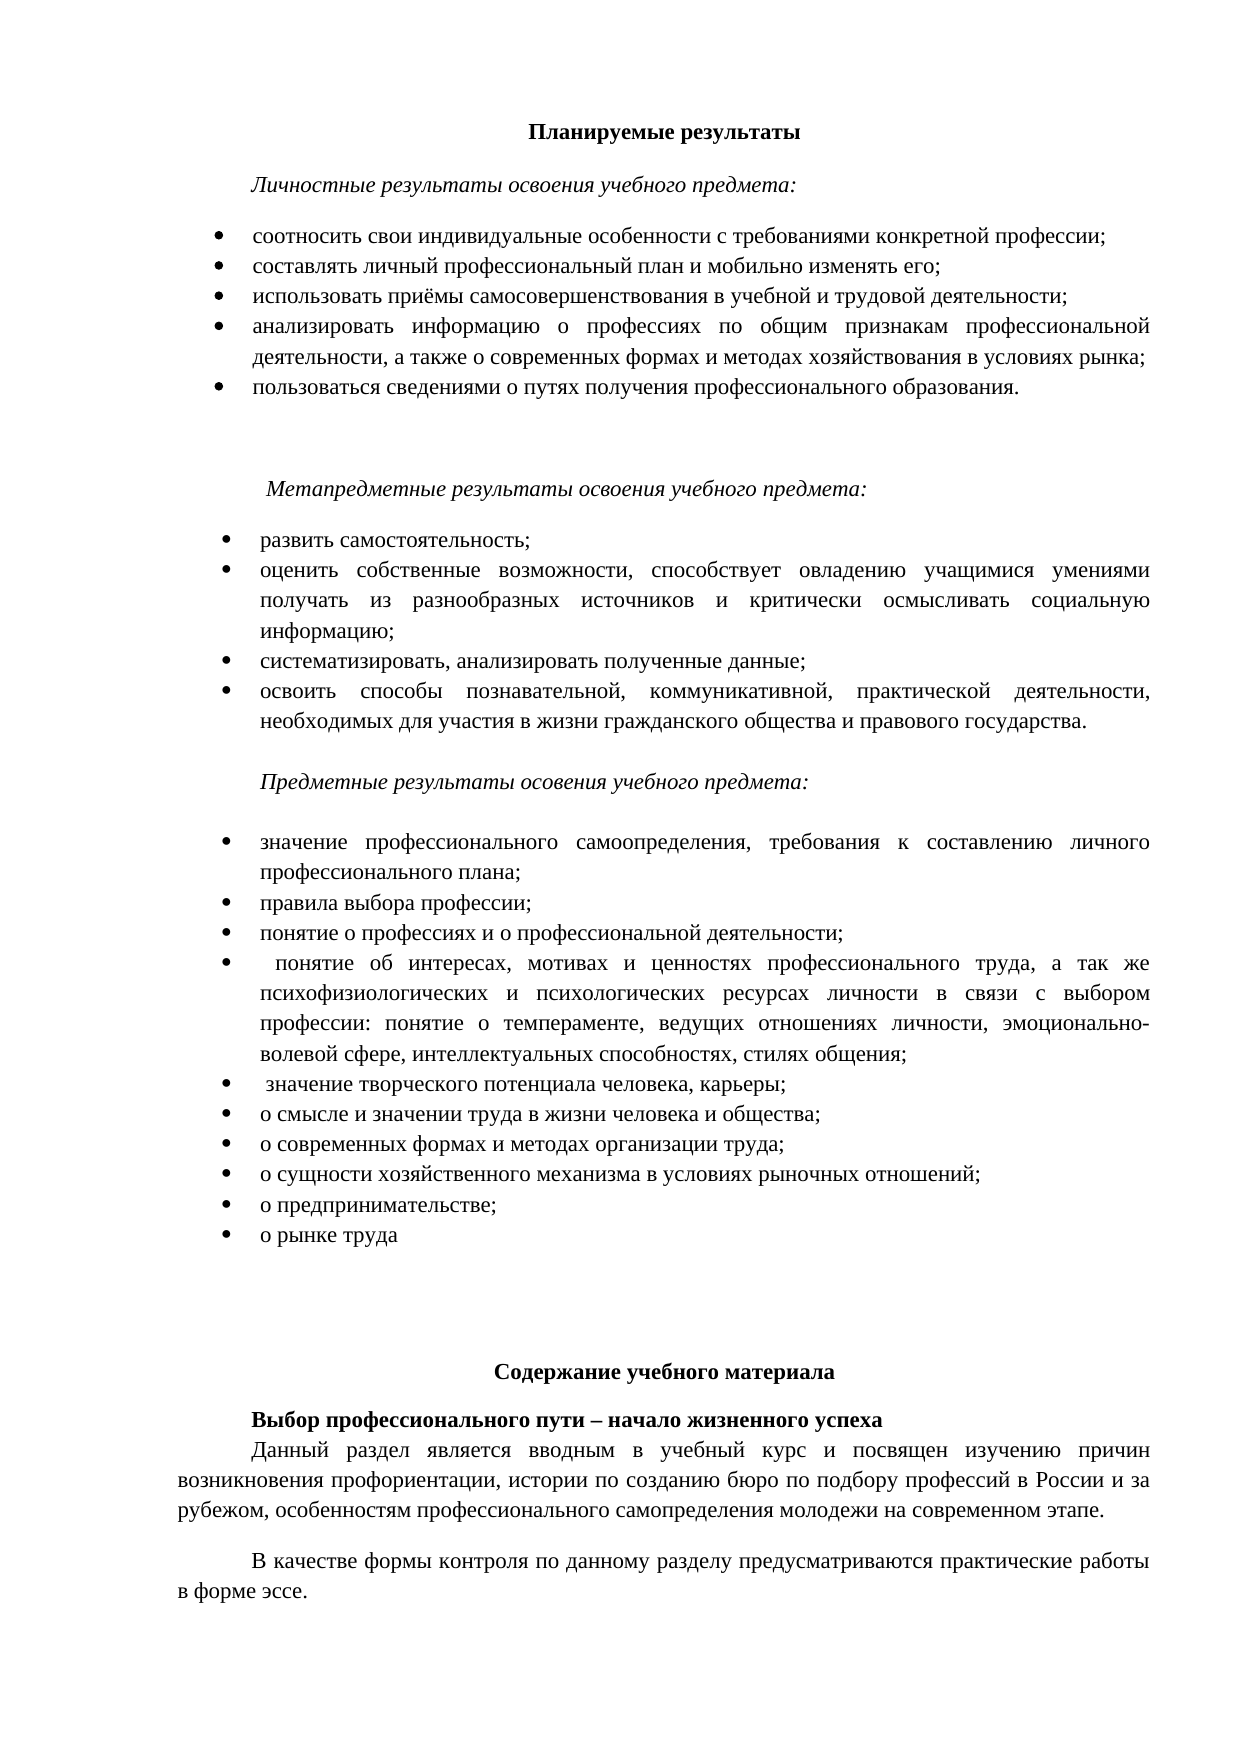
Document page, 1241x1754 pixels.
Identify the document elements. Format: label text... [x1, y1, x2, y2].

list понятие о профессиях и о профессиональной деятельности; [222, 919, 1152, 945]
text В качестве формы контроля по данному разделу предусматриваются практические работы в форме эссе. [177, 1547, 1152, 1604]
list освоить способы познавательной, коммуникативной, практической деятельности, необходимых для участия в жизни гражданского общества и правового государства. [222, 677, 1152, 734]
text Метапредметные результаты освоения учебного предмета: [177, 475, 1152, 501]
list Выбор профессионального пути – начало жизненного успеха [177, 1406, 1152, 1432]
list систематизировать, анализировать полученные данные; [222, 647, 1152, 673]
list правила выбора профессии; [222, 888, 1152, 915]
list о сущности хозяйственного механизма в условиях рыночных отношений; [222, 1160, 1152, 1187]
list развить самостоятельность; [222, 526, 1152, 552]
list значение профессионального самоопределения, требования к составлению личного профессионального плана; [222, 828, 1152, 885]
list Данный раздел является вводным в учебный курс и посвящен изучению причин возникновения профориентации, истории по созданию бюро по подбору профессий в России и за рубежом, особенностям профессионального самопределения молодежи на современном этапе. [177, 1436, 1152, 1523]
list Предметные результаты осовения учебного предмета: [260, 768, 1152, 794]
text Личностные результаты освоения учебного предмета: [177, 171, 1152, 197]
list значение творческого потенциала человека, карьеры; [222, 1070, 1152, 1096]
list использовать приёмы самосовершенствования в учебной и трудовой деятельности; [215, 282, 1152, 309]
text Планируемые результаты [177, 118, 1152, 144]
list составлять личный профессиональный план и мобильно изменять его; [215, 252, 1152, 278]
list оценить собственные возможности, способствует овладению учащимися умениями получать из разнообразных источников и критически осмысливать социальную информацию; [222, 556, 1152, 643]
list понятие об интересах, мотивах и ценностях профессионального труда, а так же психофизиологических и психологических ресурсах личности в связи с выбором профессии: понятие о темпераменте, ведущих отношениях личности, эмоционально-волевой сфере, интеллектуальных способностях, стилях общения; [222, 949, 1152, 1066]
list о смысле и значении труда в жизни человека и общества; [222, 1100, 1152, 1126]
text Содержание учебного материала [177, 1358, 1152, 1385]
list о современных формах и методах организации труда; [222, 1130, 1152, 1157]
list о предпринимательстве; [222, 1191, 1152, 1217]
list пользоваться сведениями о путях получения профессионального образования. [215, 373, 1152, 399]
list о рынке труда [222, 1221, 1152, 1247]
list анализировать информацию о профессиях по общим признакам профессиональной деятельности, а также о современных формах и методах хозяйствования в условиях рынка; [215, 312, 1152, 369]
list соотносить свои индивидуальные особенности с требованиями конкретной профессии; [215, 222, 1152, 248]
